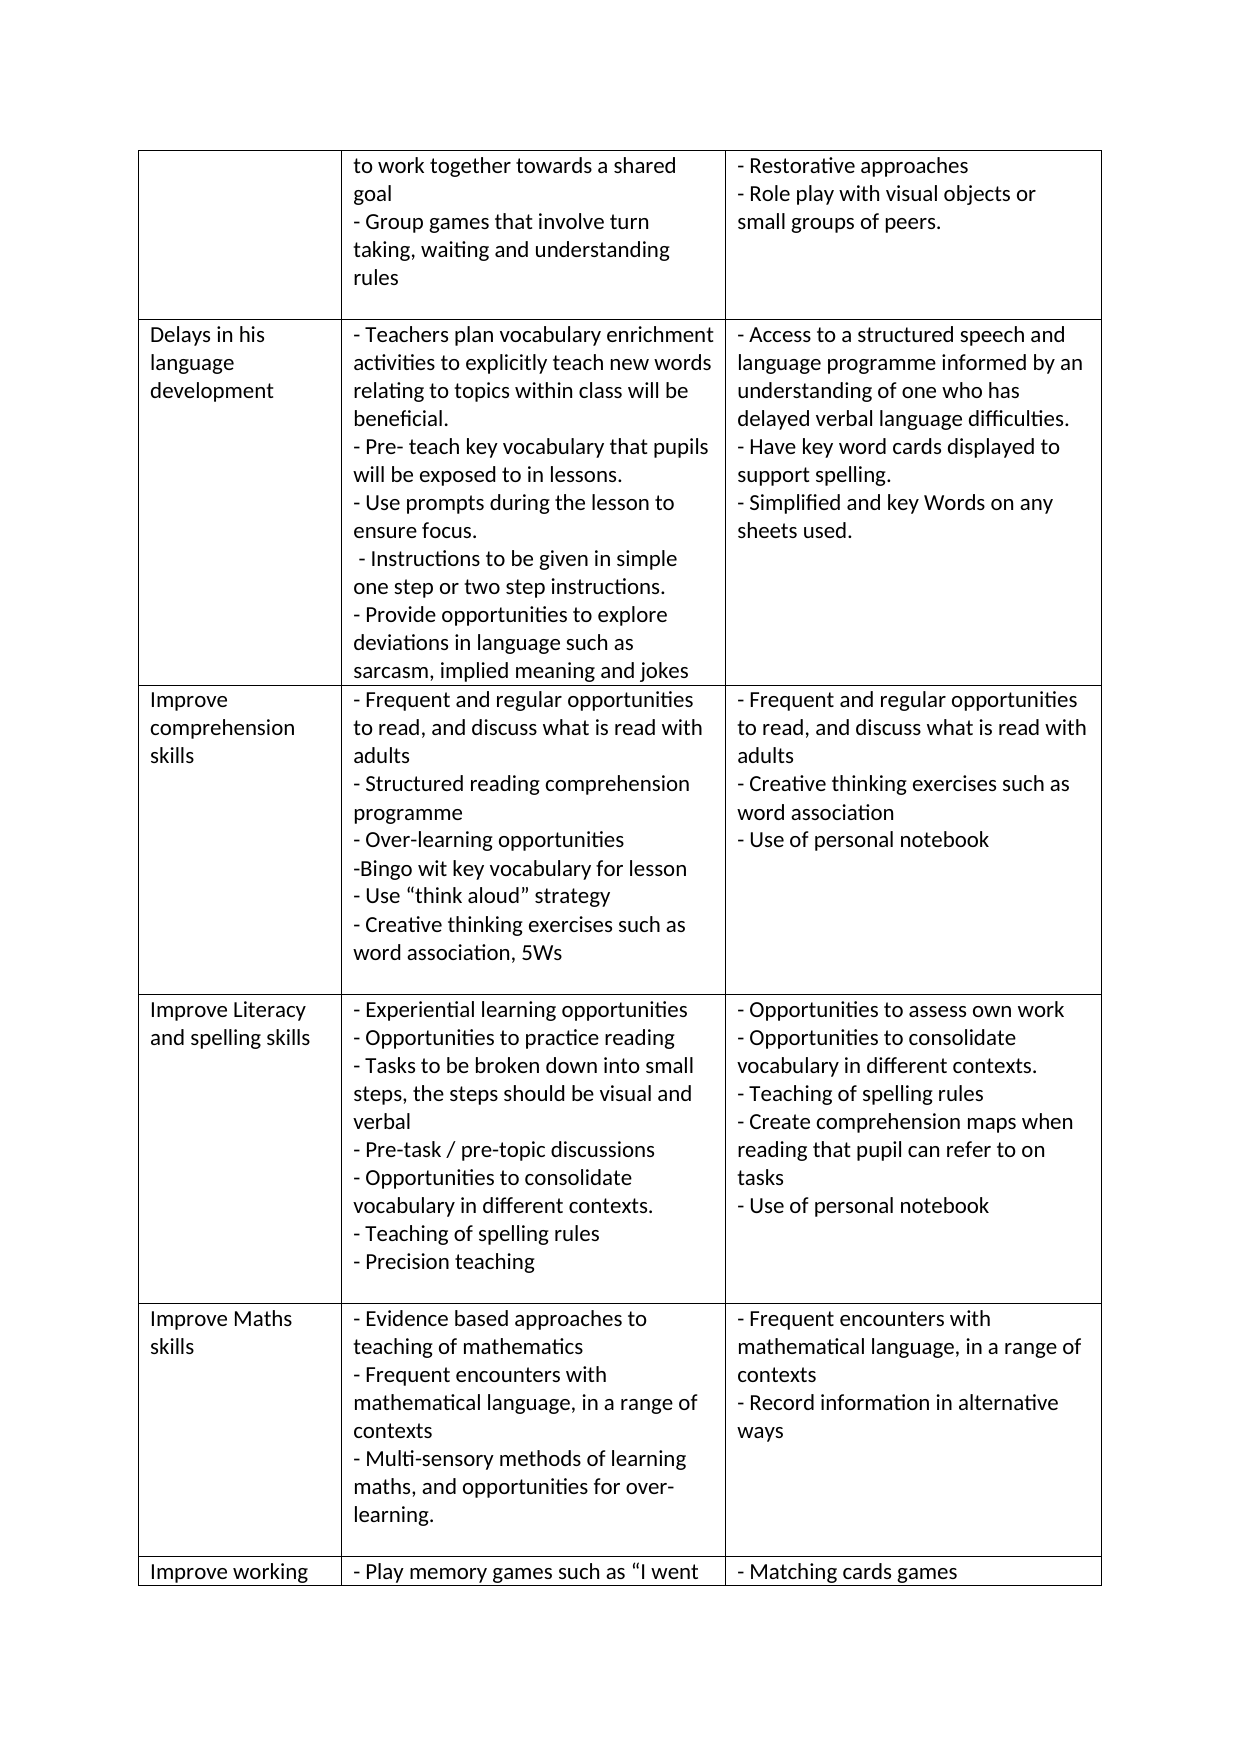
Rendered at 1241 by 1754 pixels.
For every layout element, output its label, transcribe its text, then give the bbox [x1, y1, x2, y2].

table_cell Improve Literacy and spelling skills [139, 995, 341, 1303]
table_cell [139, 151, 341, 319]
table_cell - Teachers plan vocabulary enrichment activities to explicitly teach new words relating to topics within class will be beneficial. - Pre- teach key vocabulary that pupils will be exposed to in lessons. - Use prompts during the lesson to ensure focus. - Instructions to be given in simple one step or two step instructions. - Provide opportunities to explore deviations in language such as sarcasm, implied meaning and jokes [342, 320, 725, 684]
table_cell - Experiential learning opportunities - Opportunities to practice reading - Tasks to be broken down into small steps, the steps should be visual and verbal - Pre-task / pre-topic discussions - Opportunities to consolidate vocabulary in different contexts. - Teaching of spelling rules - Precision teaching [342, 995, 725, 1303]
table_cell - Evidence based approaches to teaching of mathematics - Frequent encounters with mathematical language, in a range of contexts - Multi-sensory methods of learning maths, and opportunities for over-learning. [342, 1304, 725, 1556]
table_cell - Frequent encounters with mathematical language, in a range of contexts - Record information in alternative ways [726, 1304, 1101, 1556]
table_cell - Access to a structured speech and language programme informed by an understanding of one who has delayed verbal language difficulties. - Have key word cards displayed to support spelling. - Simplified and key Words on any sheets used. [726, 320, 1101, 684]
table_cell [139, 1557, 341, 1585]
table_cell - Opportunities to assess own work - Opportunities to consolidate vocabulary in different contexts. - Teaching of spelling rules - Create comprehension maps when reading that pupil can refer to on tasks - Use of personal notebook [726, 995, 1101, 1303]
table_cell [726, 151, 1101, 319]
table_cell - Frequent and regular opportunities to read, and discuss what is read with adults - Creative thinking exercises such as word association - Use of personal notebook [726, 686, 1101, 994]
table_cell - Frequent and regular opportunities to read, and discuss what is read with adults - Structured reading comprehension programme - Over-learning opportunities -Bingo wit key vocabulary for lesson - Use “think aloud” strategy - Creative thinking exercises such as word association, 5Ws [342, 686, 725, 994]
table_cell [726, 1557, 1101, 1585]
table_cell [342, 1557, 725, 1585]
table_cell Improve Maths skills [139, 1304, 341, 1556]
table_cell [342, 151, 725, 319]
table_cell Delays in his language development [139, 320, 341, 684]
table_cell Improve comprehension skills [139, 686, 341, 994]
